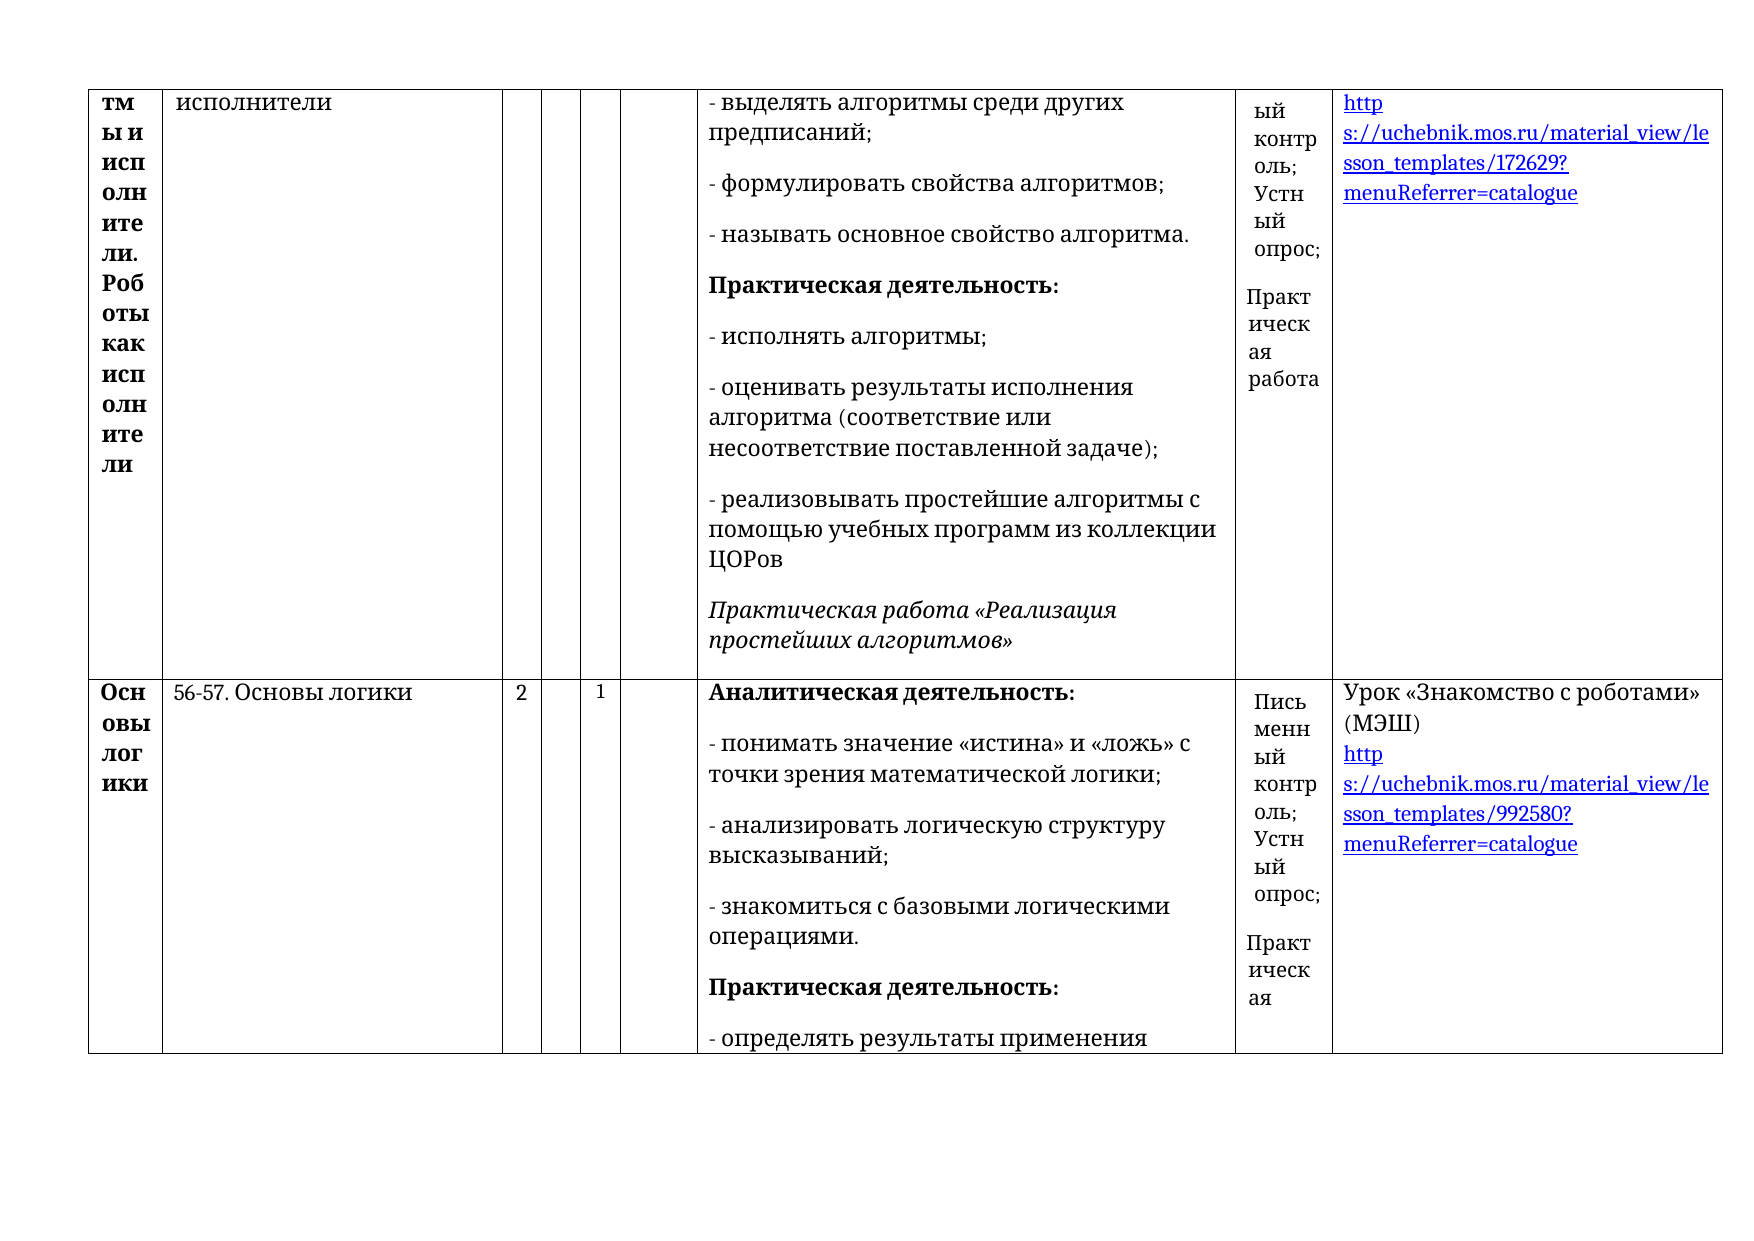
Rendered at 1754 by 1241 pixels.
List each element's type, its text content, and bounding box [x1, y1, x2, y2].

table_cell 2 [503, 90, 541, 679]
table_cell Основы логики [89, 680, 162, 1052]
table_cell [1333, 90, 1722, 679]
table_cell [698, 680, 1235, 1052]
table_cell [621, 680, 697, 1052]
table_cell [542, 90, 580, 679]
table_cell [698, 90, 1235, 679]
table_cell 2 [503, 680, 541, 1052]
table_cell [1236, 90, 1332, 679]
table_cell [163, 680, 502, 1052]
table_cell 1 [581, 680, 620, 1052]
table_cell 1 [581, 90, 620, 679]
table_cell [163, 90, 502, 679]
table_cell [89, 90, 162, 679]
table_cell [621, 90, 697, 679]
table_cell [1236, 680, 1332, 1052]
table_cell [1333, 680, 1722, 1052]
table_cell [542, 680, 580, 1052]
